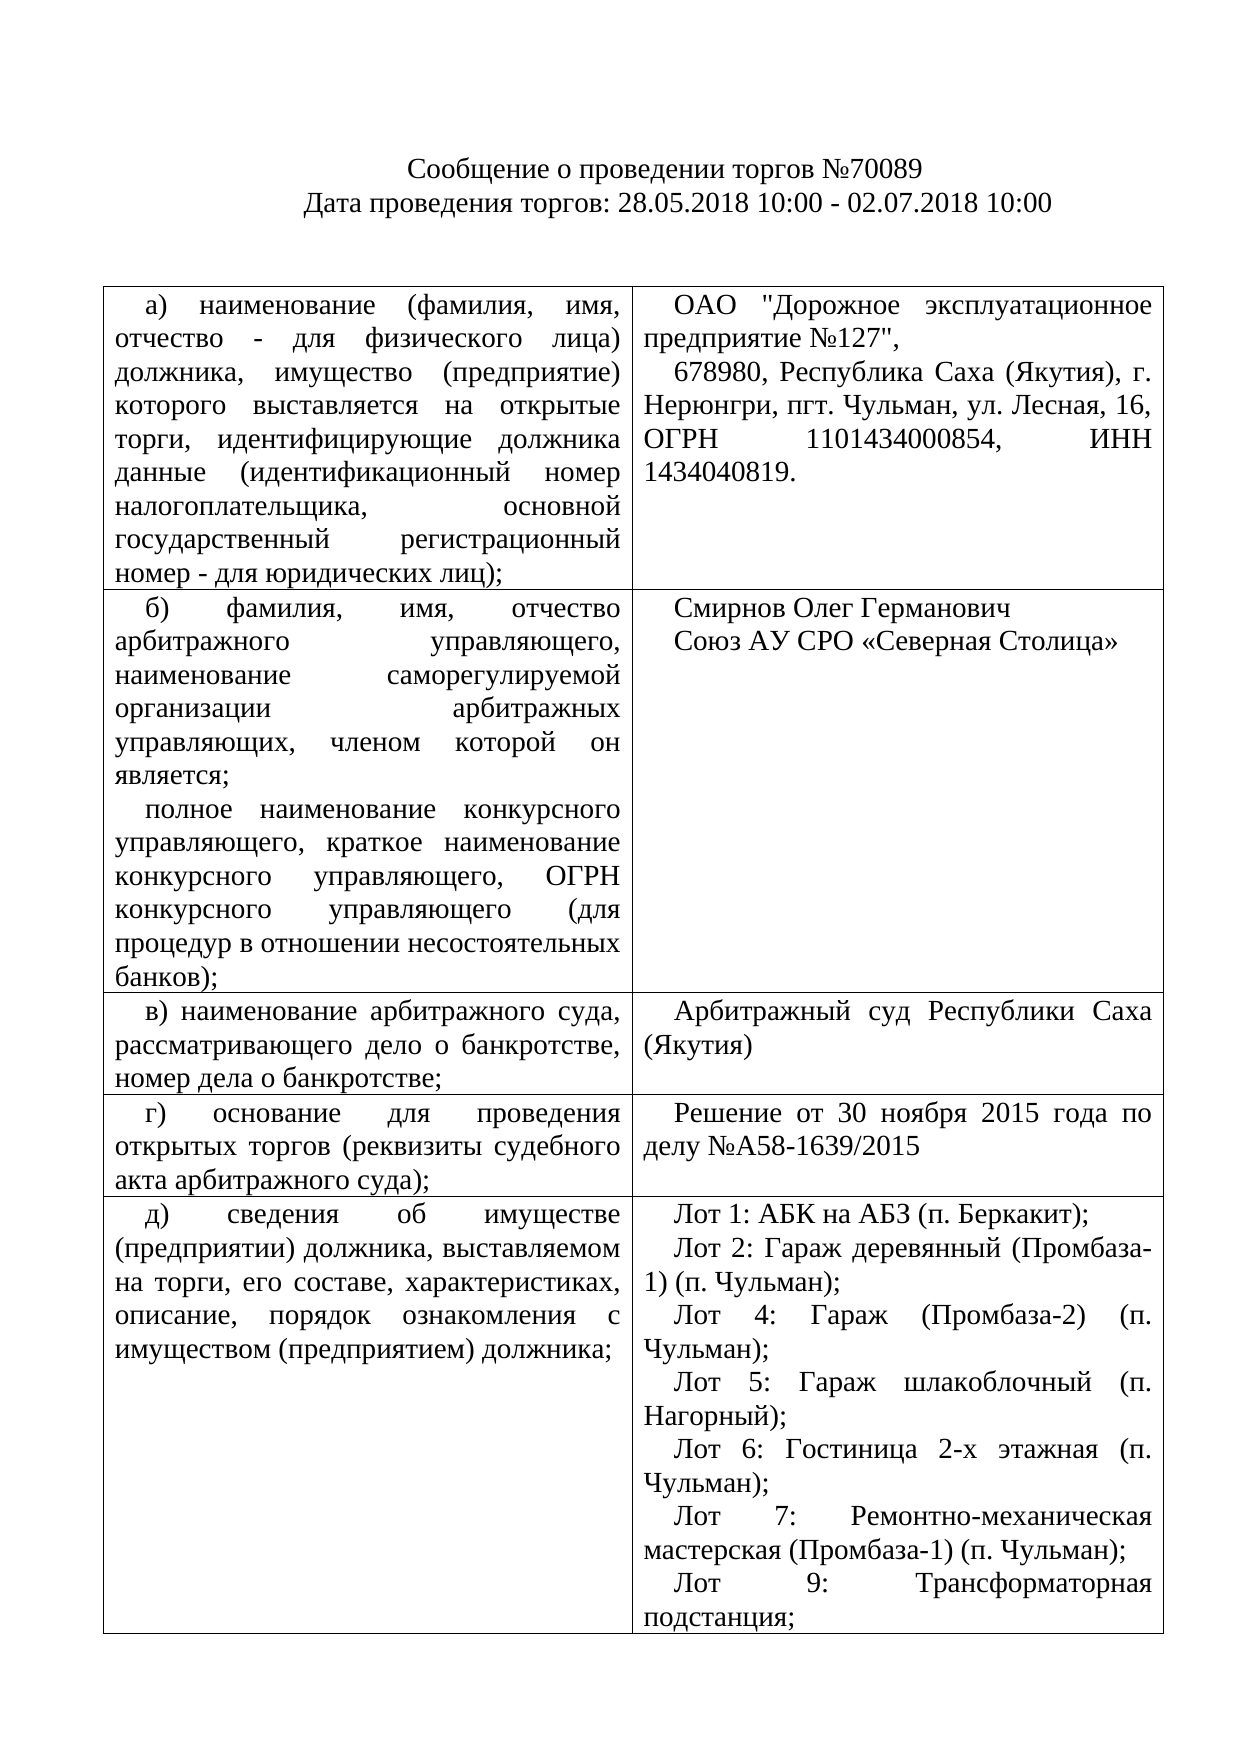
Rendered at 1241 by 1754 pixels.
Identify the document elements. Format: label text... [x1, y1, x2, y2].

text Дата проведения торгов: 28.05.2018 10:00 - 02.07.2018 10:00 [148, 185, 1152, 219]
table_cell Смирнов Олег Германович Союз АУ СРО «Северная Столица» [633, 590, 1163, 992]
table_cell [633, 1197, 1163, 1633]
table_cell б) фамилия, имя, отчество арбитражного управляющего, наименование саморегулируемой организации арбитражных управляющих, членом которой он является; полное наименование конкурсного управляющего, краткое наименование конкурсного управляющего, ОГРН конкурсного управляющего (для процедур в отношении несостоятельных банков); [104, 590, 632, 992]
table_header ОАО "Дорожное эксплуатационное предприятие №127", 678980, Республика Саха (Якутия), г. Нерюнгри, пгт. Чульман, ул. Лесная, 16, ОГРН 1101434000854, ИНН 1434040819. [633, 287, 1163, 589]
table_header а) наименование (фамилия, имя, отчество - для физического лица) должника, имущество (предприятие) которого выставляется на открытые торги, идентифицирующие должника данные (идентификационный номер налогоплательщика, основной государственный регистрационный номер - для юридических лиц); [104, 287, 632, 589]
text Сообщение о проведении торгов №70089 [148, 152, 1152, 185]
table_cell г) основание для проведения открытых торгов (реквизиты судебного акта арбитражного суда); [104, 1095, 632, 1196]
table_cell Решение от 30 ноября 2015 года по делу №А58-1639/2015 [633, 1095, 1163, 1196]
table_cell Арбитражный суд Республики Саха (Якутия) [633, 993, 1163, 1094]
table_cell в) наименование арбитражного суда, рассматривающего дело о банкротстве, номер дела о банкротстве; [104, 993, 632, 1094]
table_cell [104, 1197, 632, 1633]
